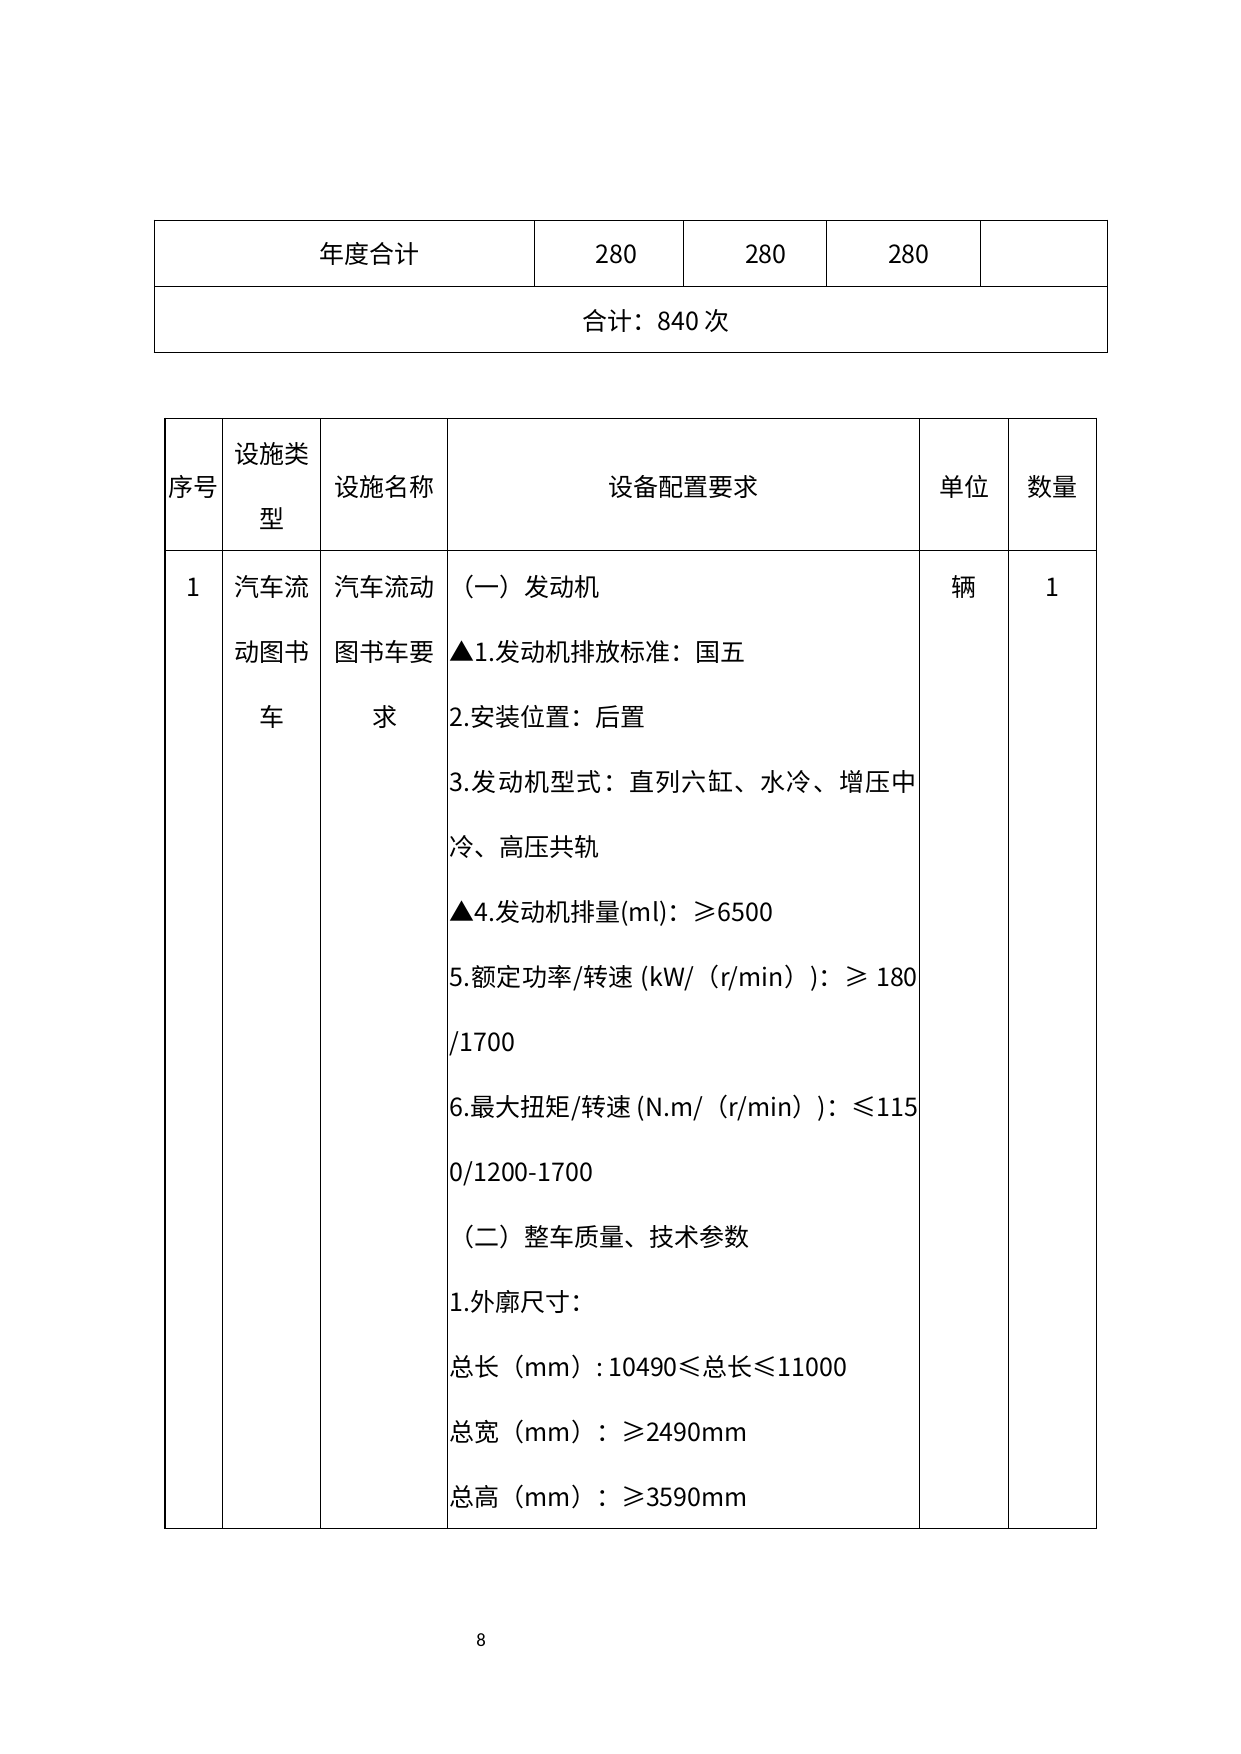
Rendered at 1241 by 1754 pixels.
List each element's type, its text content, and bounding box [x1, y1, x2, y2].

table_cell 汽车流动图书车 [223, 551, 320, 1528]
table_cell 1 [1009, 551, 1096, 1528]
table_cell 280 [827, 221, 980, 286]
table_cell 合计：840次 [155, 287, 1107, 352]
table_cell [981, 221, 1107, 286]
table_cell 汽车流动图书车要求 [321, 551, 447, 1528]
table_cell 280 [684, 221, 826, 286]
table_cell 1 [166, 551, 222, 1528]
table_header 设施类型 [223, 419, 320, 550]
table_header 设施名称 [321, 419, 447, 550]
table_header 单位 [920, 419, 1008, 550]
table_cell 辆 [920, 551, 1008, 1528]
table_header 设备配置要求 [448, 419, 919, 550]
table_cell 年度合计 [155, 221, 534, 286]
table_header 序号 [166, 419, 222, 550]
table_header 数量 [1009, 419, 1096, 550]
table_cell 280 [535, 221, 683, 286]
